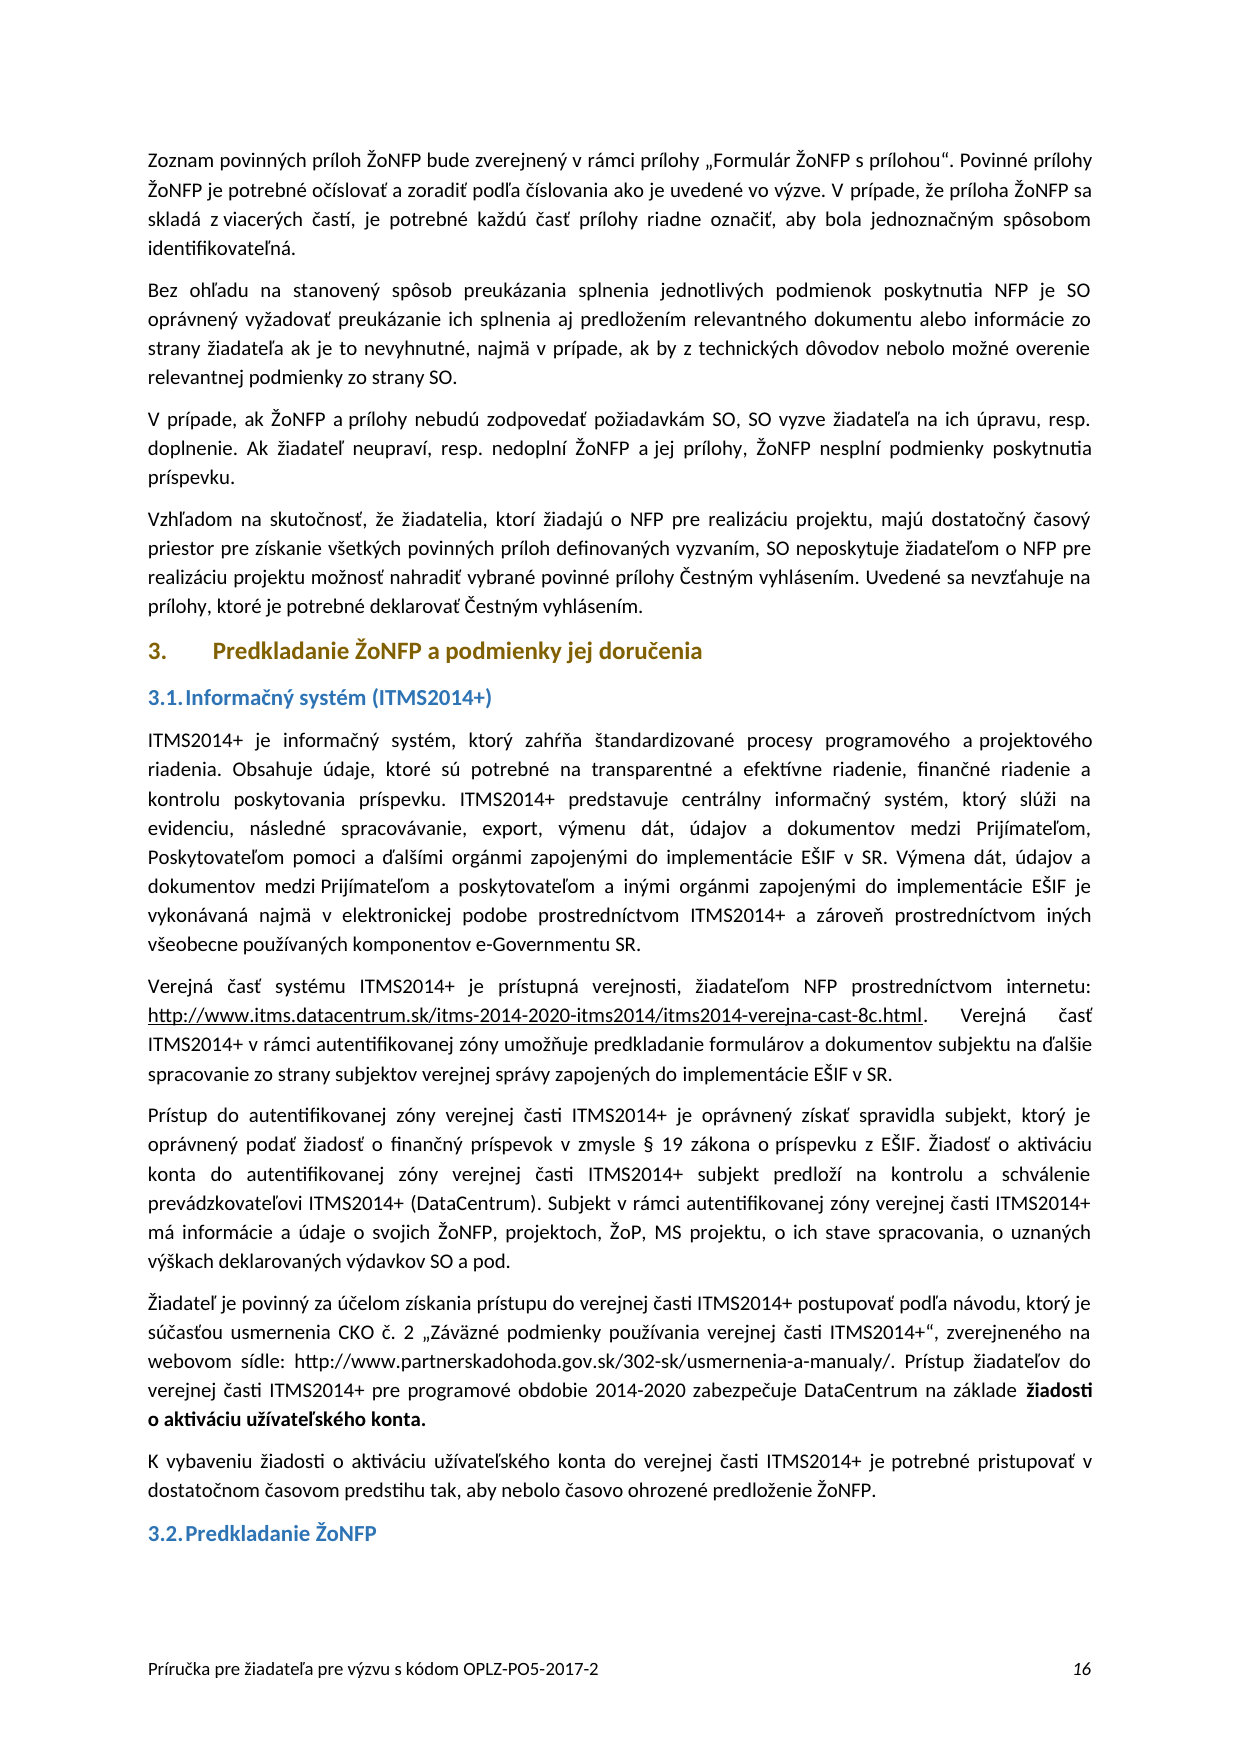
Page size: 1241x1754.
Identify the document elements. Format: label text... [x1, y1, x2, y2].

text Verejná časť systému ITMS2014+ je prístupná verejnosti, žiadateľom NFP prostredníctvom internetu: http://www.itms.datacentrum.sk/itms-2014-2020-itms2014/itms2014-verejna-cast-8c.html. Verejná časť ITMS2014+ v rámci autentifikovanej zóny umožňuje predkladanie formulárov a dokumentov subjektu na ďalšie spracovanie zo strany subjektov verejnej správy zapojených do implementácie EŠIF v SR. [148, 973, 1092, 1086]
text Zoznam povinných príloh ŽoNFP bude zverejnený v rámci prílohy „Formulár ŽoNFP s prílohou“. Povinné prílohy ŽoNFP je potrebné očíslovať a zoradiť podľa číslovania ako je uvedené vo výzve. V prípade, že príloha ŽoNFP sa skladá z viacerých častí, je potrebné každú časť prílohy riadne označiť, aby bola jednoznačným spôsobom identifikovateľná. [148, 148, 1092, 261]
text Vzhľadom na skutočnosť, že žiadatelia, ktorí žiadajú o NFP pre realizáciu projektu, majú dostatočný časový priestor pre získanie všetkých povinných príloh definovaných vyzvaním, SO neposkytuje žiadateľom o NFP pre realizáciu projektu možnosť nahradiť vybrané povinné prílohy Čestným vyhlásením. Uvedené sa nevzťahuje na prílohy, ktoré je potrebné deklarovať Čestným vyhlásením. [148, 506, 1092, 619]
text Predkladanie ŽoNFP a podmienky jej doručenia [148, 635, 1092, 666]
subtitle Informačný systém (ITMS2014+) [148, 683, 1092, 711]
subtitle Predkladanie ŽoNFP [148, 1519, 1092, 1547]
text Prístup do autentifikovanej zóny verejnej časti ITMS2014+ je oprávnený získať spravidla subjekt, ktorý je oprávnený podať žiadosť o finančný príspevok v zmysle § 19 zákona o príspevku z EŠIF. Žiadosť o aktiváciu konta do autentifikovanej zóny verejnej časti ITMS2014+ subjekt predloží na kontrolu a schválenie prevádzkovateľovi ITMS2014+ (DataCentrum). Subjekt v rámci autentifikovanej zóny verejnej časti ITMS2014+ má informácie a údaje o svojich ŽoNFP, projektoch, ŽoP, MS projektu, o ich stave spracovania, o uznaných výškach deklarovaných výdavkov SO a pod. [148, 1102, 1092, 1274]
text Žiadateľ je povinný za účelom získania prístupu do verejnej časti ITMS2014+ postupovať podľa návodu, ktorý je súčasťou usmernenia CKO č. 2 „Záväzné podmienky používania verejnej časti ITMS2014+“, zverejneného na webovom sídle: http://www.partnerskadohoda.gov.sk/302-sk/usmernenia-a-manualy/. Prístup žiadateľov do verejnej časti ITMS2014+ pre programové obdobie 2014-2020 zabezpečuje DataCentrum na základe žiadosti o aktiváciu užívateľského konta. [148, 1290, 1092, 1432]
text Bez ohľadu na stanovený spôsob preukázania splnenia jednotlivých podmienok poskytnutia NFP je SO oprávnený vyžadovať preukázanie ich splnenia aj predložením relevantného dokumentu alebo informácie zo strany žiadateľa ak je to nevyhnutné, najmä v prípade, ak by z technických dôvodov nebolo možné overenie relevantnej podmienky zo strany SO. [148, 277, 1092, 390]
text ITMS2014+ je informačný systém, ktorý zahŕňa štandardizované procesy programového a projektového riadenia. Obsahuje údaje, ktoré sú potrebné na transparentné a efektívne riadenie, finančné riadenie a kontrolu poskytovania príspevku. ITMS2014+ predstavuje centrálny informačný systém, ktorý slúži na evidenciu, následné spracovávanie, export, výmenu dát, údajov a dokumentov medzi Prijímateľom, Poskytovateľom pomoci a ďalšími orgánmi zapojenými do implementácie EŠIF v SR. Výmena dát, údajov a dokumentov medzi Prijímateľom a poskytovateľom a inými orgánmi zapojenými do implementácie EŠIF je vykonávaná najmä v elektronickej podobe prostredníctvom ITMS2014+ a zároveň prostredníctvom iných všeobecne používaných komponentov e-Governmentu SR. [148, 727, 1092, 957]
text V prípade, ak ŽoNFP a prílohy nebudú zodpovedať požiadavkám SO, SO vyzve žiadateľa na ich úpravu, resp. doplnenie. Ak žiadateľ neupraví, resp. nedoplní ŽoNFP a jej prílohy, ŽoNFP nesplní podmienky poskytnutia príspevku. [148, 406, 1092, 490]
text K vybaveniu žiadosti o aktiváciu užívateľského konta do verejnej časti ITMS2014+ je potrebné pristupovať v dostatočnom časovom predstihu tak, aby nebolo časovo ohrozené predloženie ŽoNFP. [148, 1448, 1092, 1503]
